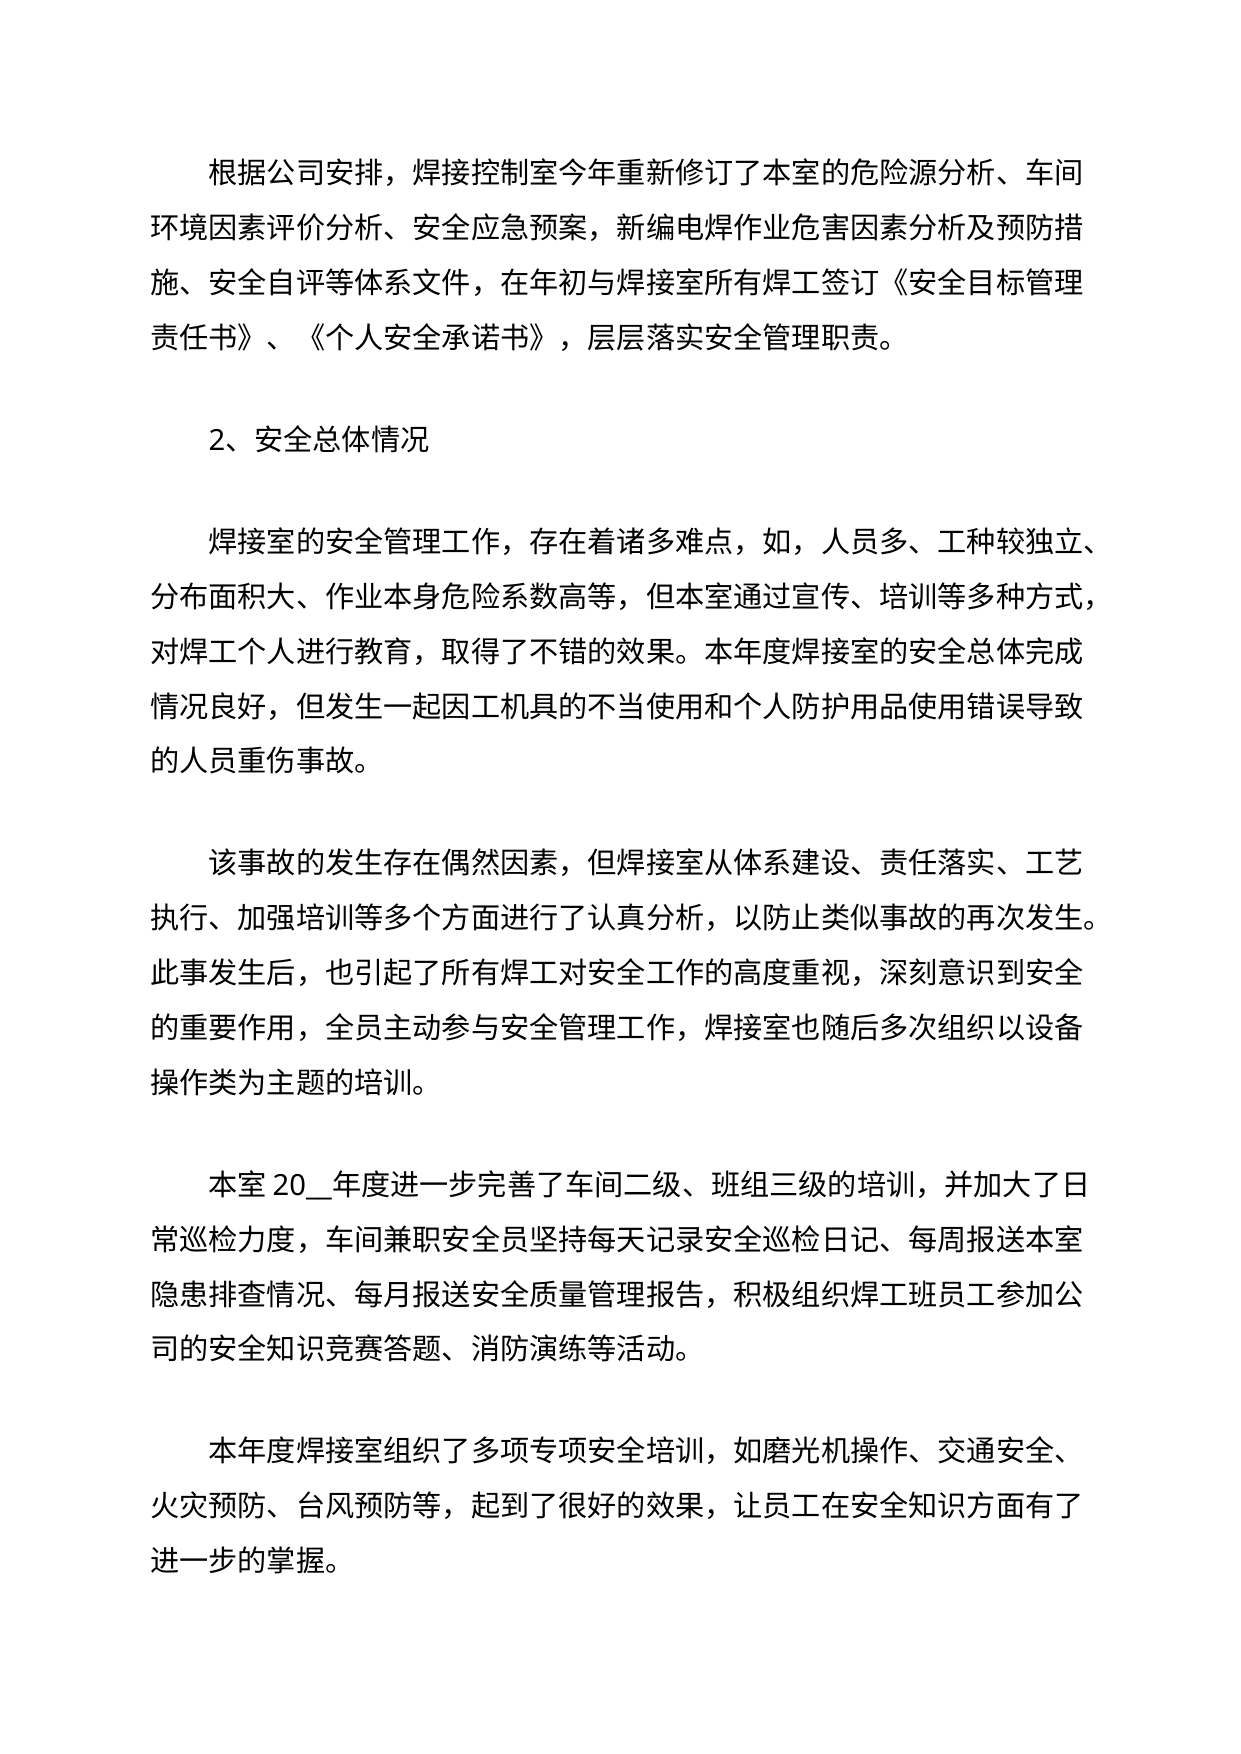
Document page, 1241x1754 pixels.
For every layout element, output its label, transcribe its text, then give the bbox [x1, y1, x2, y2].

text 2、安全总体情况 [150, 416, 1090, 459]
text 本年度焊接室组织了多项专项安全培训，如磨光机操作、交通安全、火灾预防、台风预防等，起到了很好的效果，让员工在安全知识方面有了进一步的掌握。 [150, 1428, 1090, 1580]
text 本室20__年度进一步完善了车间二级、班组三级的培训，并加大了日常巡检力度，车间兼职安全员坚持每天记录安全巡检日记、每周报送本室隐患排查情况、每月报送安全质量管理报告，积极组织焊工班员工参加公司的安全知识竞赛答题、消防演练等活动。 [150, 1161, 1090, 1368]
text 焊接室的安全管理工作，存在着诸多难点，如，人员多、工种较独立、分布面积大、作业本身危险系数高等，但本室通过宣传、培训等多种方式，对焊工个人进行教育，取得了不错的效果。本年度焊接室的安全总体完成情况良好，但发生一起因工机具的不当使用和个人防护用品使用错误导致的人员重伤事故。 [150, 518, 1090, 780]
text 该事故的发生存在偶然因素，但焊接室从体系建设、责任落实、工艺执行、加强培训等多个方面进行了认真分析，以防止类似事故的再次发生。此事发生后，也引起了所有焊工对安全工作的高度重视，深刻意识到安全的重要作用，全员主动参与安全管理工作，焊接室也随后多次组织以设备操作类为主题的培训。 [150, 840, 1090, 1102]
text 根据公司安排，焊接控制室今年重新修订了本室的危险源分析、车间环境因素评价分析、安全应急预案，新编电焊作业危害因素分析及预防措施、安全自评等体系文件，在年初与焊接室所有焊工签订《安全目标管理责任书》、《个人安全承诺书》，层层落实安全管理职责。 [150, 150, 1090, 357]
